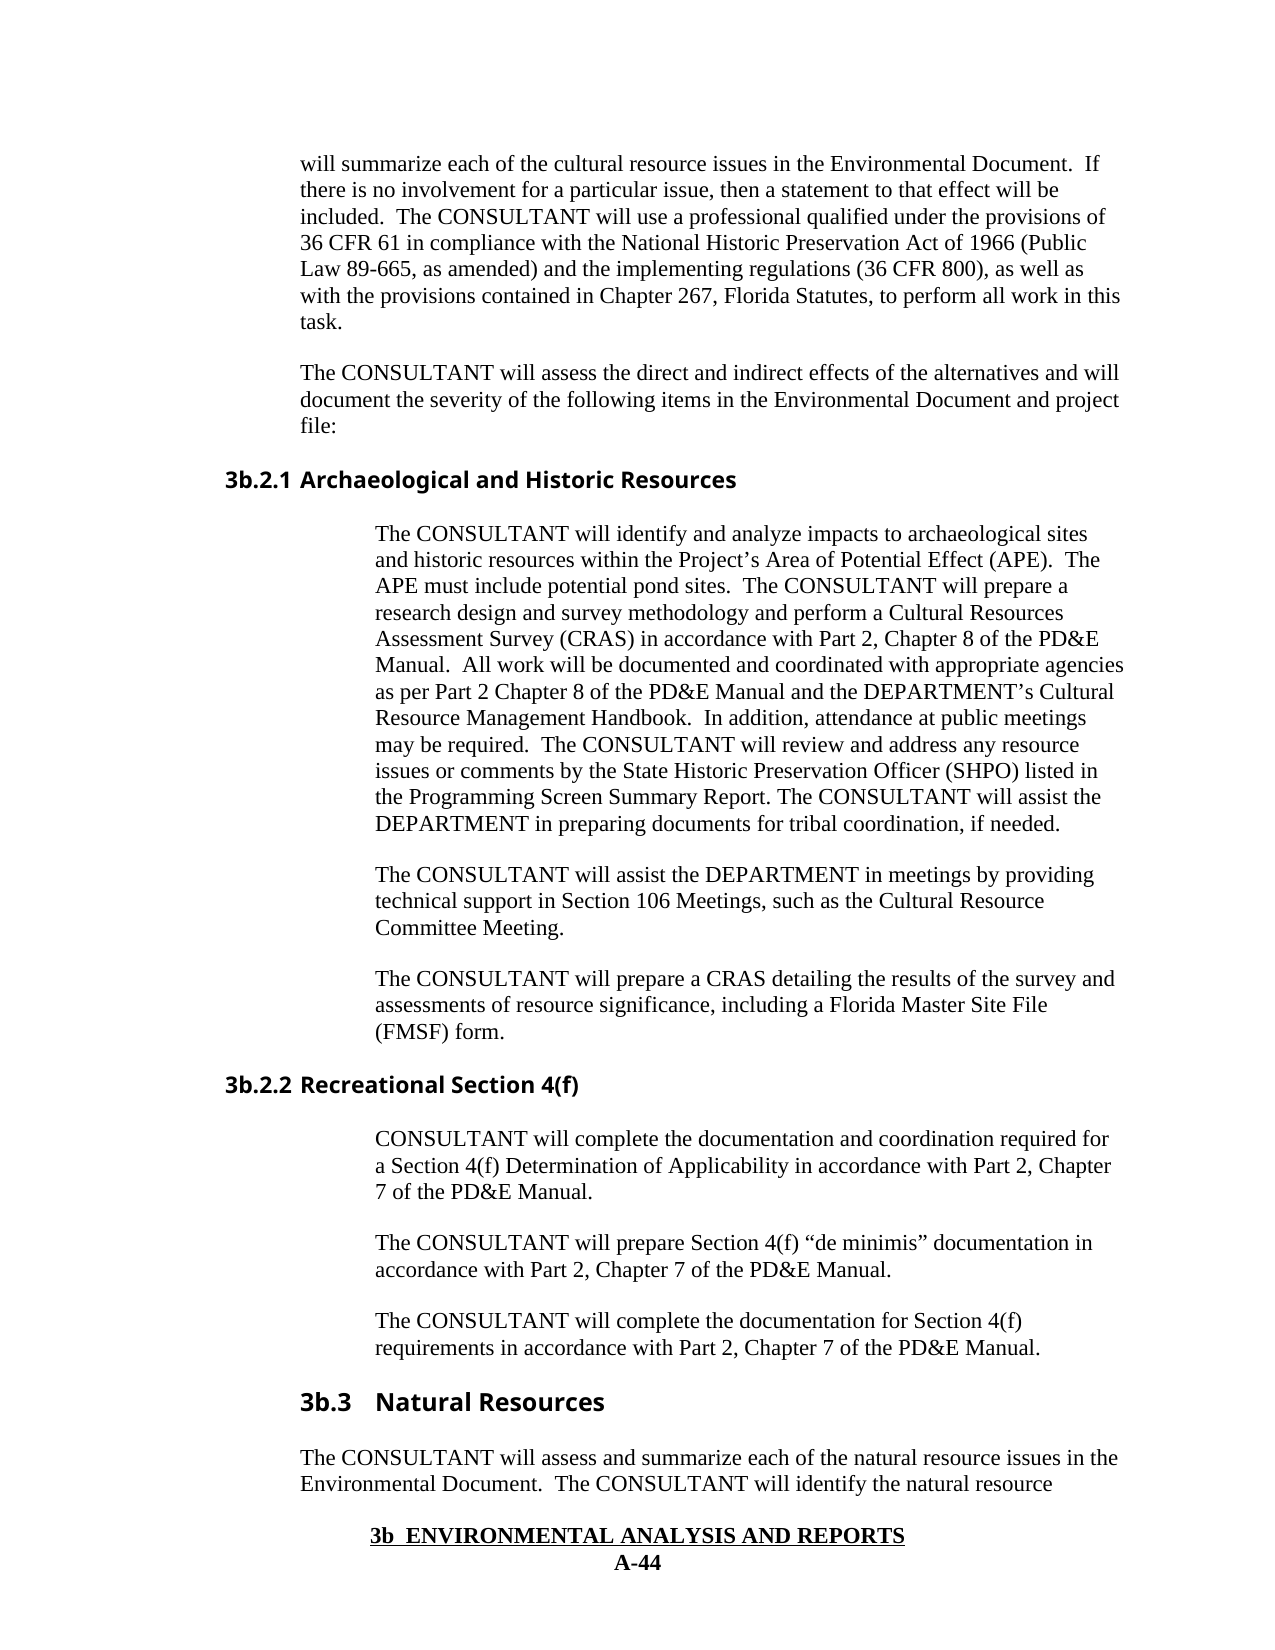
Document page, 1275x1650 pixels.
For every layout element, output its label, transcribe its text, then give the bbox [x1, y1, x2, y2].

text CONSULTANT will complete the documentation and coordination required for a Section 4(f) Determination of Applicability in accordance with Part 2, Chapter 7 of the PD&E Manual. [375, 1125, 1125, 1204]
subtitle 3b.2.2 Recreational Section 4(f) [225, 1069, 1125, 1100]
text The CONSULTANT will identify and analyze impacts to archaeological sites and historic resources within the Project’s Area of Potential Effect (APE). The APE must include potential pond sites. The CONSULTANT will prepare a research design and survey methodology and perform a Cultural Resources Assessment Survey (CRAS) in accordance with Part 2, Chapter 8 of the PD&E Manual. All work will be documented and coordinated with appropriate agencies as per Part 2 Chapter 8 of the PD&E Manual and the DEPARTMENT’s Cultural Resource Management Handbook. In addition, attendance at public meetings may be required. The CONSULTANT will review and address any resource issues or comments by the State Historic Preservation Officer (SHPO) listed in the Programming Screen Summary Report. The CONSULTANT will assist the DEPARTMENT in preparing documents for tribal coordination, if needed. [375, 520, 1125, 836]
text The CONSULTANT will assess the direct and indirect effects of the alternatives and will document the severity of the following items in the Environmental Document and project file: [300, 359, 1125, 438]
text The CONSULTANT will assist the DEPARTMENT in meetings by providing technical support in Section 106 Meetings, such as the Cultural Resource Committee Meeting. [375, 861, 1125, 940]
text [300, 150, 1125, 334]
text The CONSULTANT will complete the documentation for Section 4(f) requirements in accordance with Part 2, Chapter 7 of the PD&E Manual. [375, 1307, 1125, 1360]
text The CONSULTANT will prepare Section 4(f) “de minimis” documentation in accordance with Part 2, Chapter 7 of the PD&E Manual. [375, 1229, 1125, 1282]
text The CONSULTANT will prepare a CRAS detailing the results of the survey and assessments of resource significance, including a Florida Master Site File (FMSF) form. [375, 965, 1125, 1044]
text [300, 1444, 1125, 1497]
subtitle 3b.2.1 Archaeological and Historic Resources [225, 463, 1125, 495]
subtitle 3b.3 Natural Resources [300, 1385, 1125, 1419]
